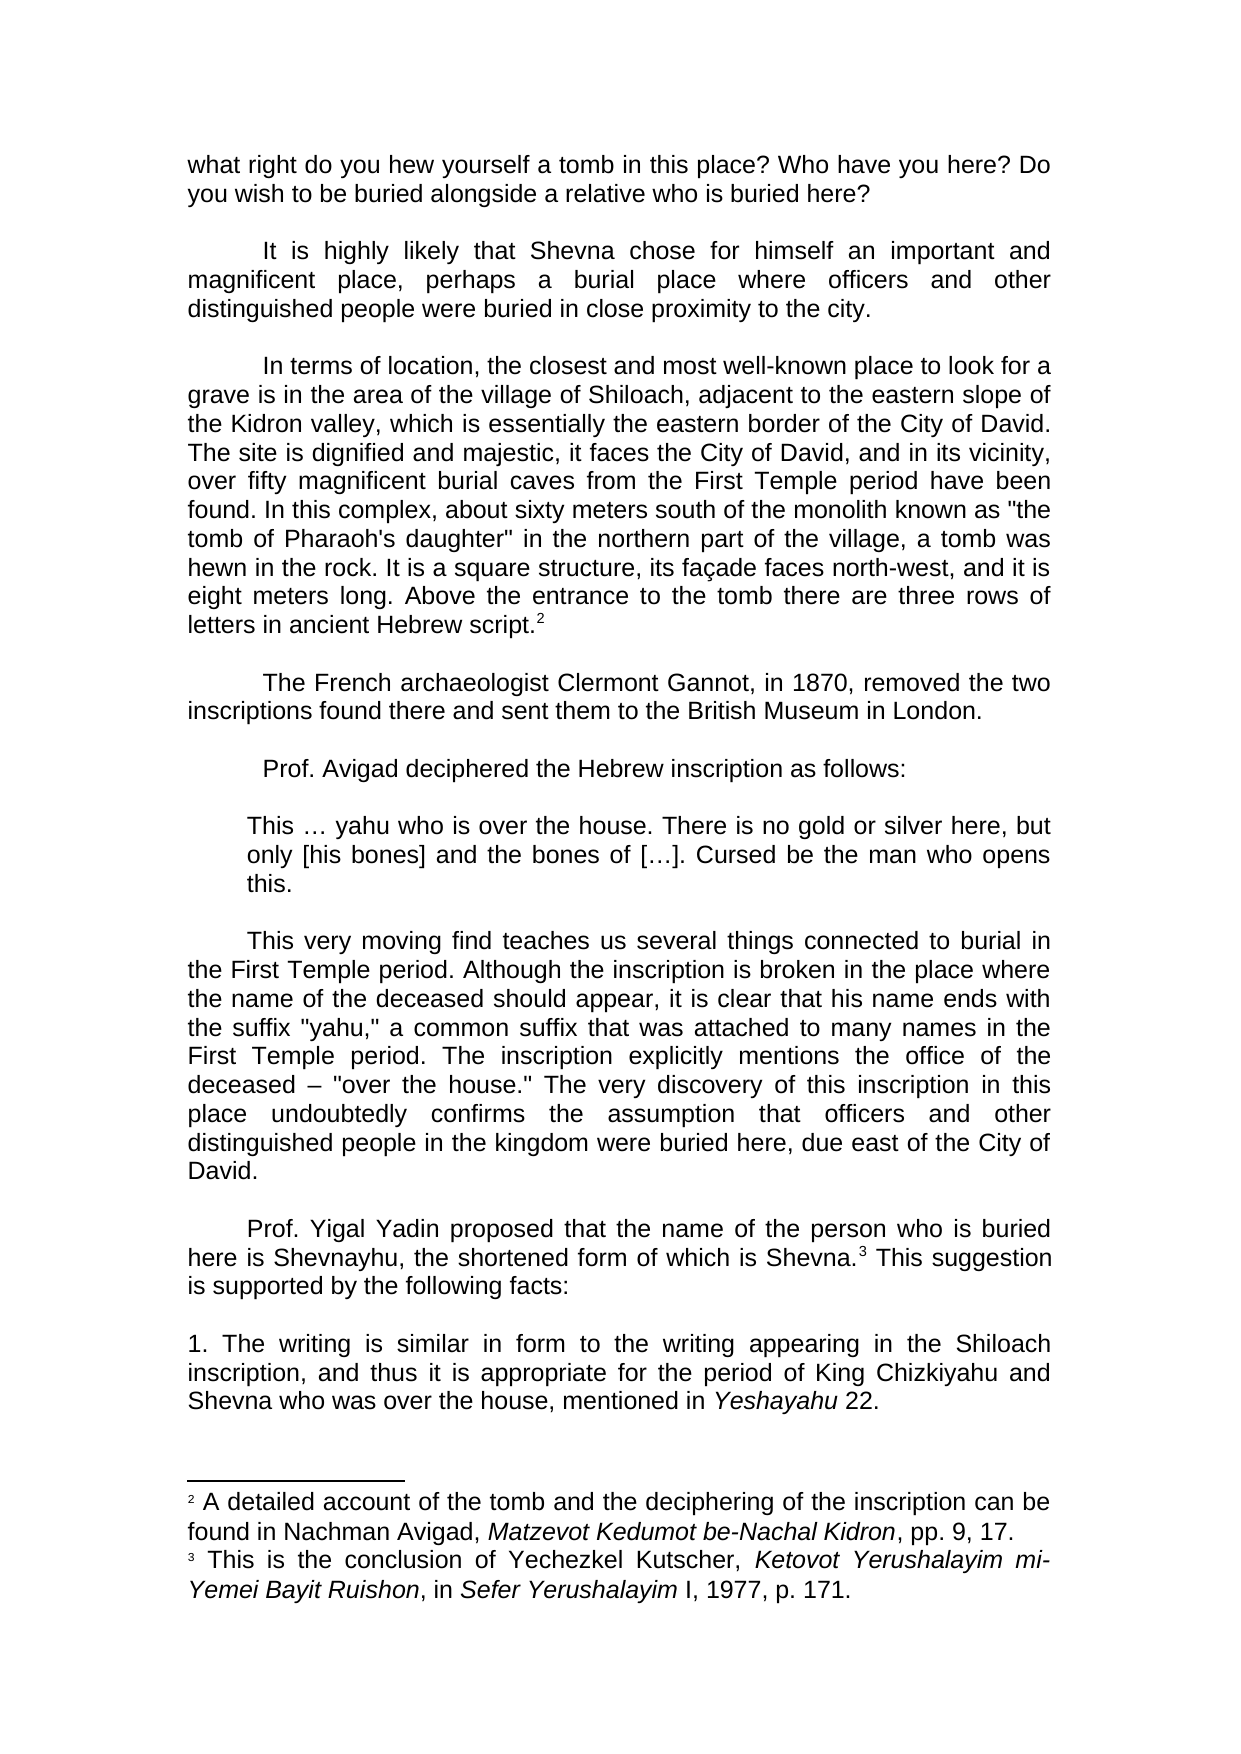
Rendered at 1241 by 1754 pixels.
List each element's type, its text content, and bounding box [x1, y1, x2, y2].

text It is highly likely that Shevna chose for himself an important and magnificent place, perhaps a burial place where officers and other distinguished people were buried in close proximity to the city. [187, 236, 1053, 322]
text 1. The writing is similar in form to the writing appearing in the Shiloach inscription, and thus it is appropriate for the period of King Chizkiyahu and Shevna who was over the house, mentioned in Yeshayahu 22. [187, 1329, 1053, 1415]
text This very moving find teaches us several things connected to burial in the First Temple period. Although the inscription is broken in the place where the name of the deceased should appear, it is clear that his name ends with the suffix "yahu," a common suffix that was attached to many names in the First Temple period. The inscription explicitly mentions the office of the deceased – "over the house." The very discovery of this inscription in this place undoubtedly confirms the assumption that officers and other distinguished people in the kingdom were buried here, due east of the City of David. [187, 926, 1053, 1185]
text Prof. Avigad deciphered the Hebrew inscription as follows: [187, 754, 1053, 782]
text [187, 150, 1053, 207]
text This … yahu who is over the house. There is no gold or silver here, but only [his bones] and the bones of […]. Cursed be the man who opens this. [247, 811, 1053, 897]
text Prof. Yigal Yadin proposed that the name of the person who is buried here is Shevnayhu, the shortened form of which is Shevna. This suggestion is supported by the following facts: [187, 1214, 1053, 1300]
text The French archaeologist Clermont Gannot, in 1870, removed the two inscriptions found there and sent them to the British Museum in London. [187, 667, 1053, 725]
text In terms of location, the closest and most well-known place to look for a grave is in the area of the village of Shiloach, adjacent to the eastern slope of the Kidron valley, which is essentially the eastern border of the City of David. The site is dignified and majestic, it faces the City of David, and in its vicinity, over fifty magnificent burial caves from the First Temple period have been found. In this complex, about sixty meters south of the monolith known as "the tomb of Pharaoh's daughter" in the northern part of the village, a tomb was hewn in the rock. It is a square structure, its façade faces north-west, and it is eight meters long. Above the entrance to the tomb there are three rows of letters in ancient Hebrew script. [187, 351, 1053, 639]
